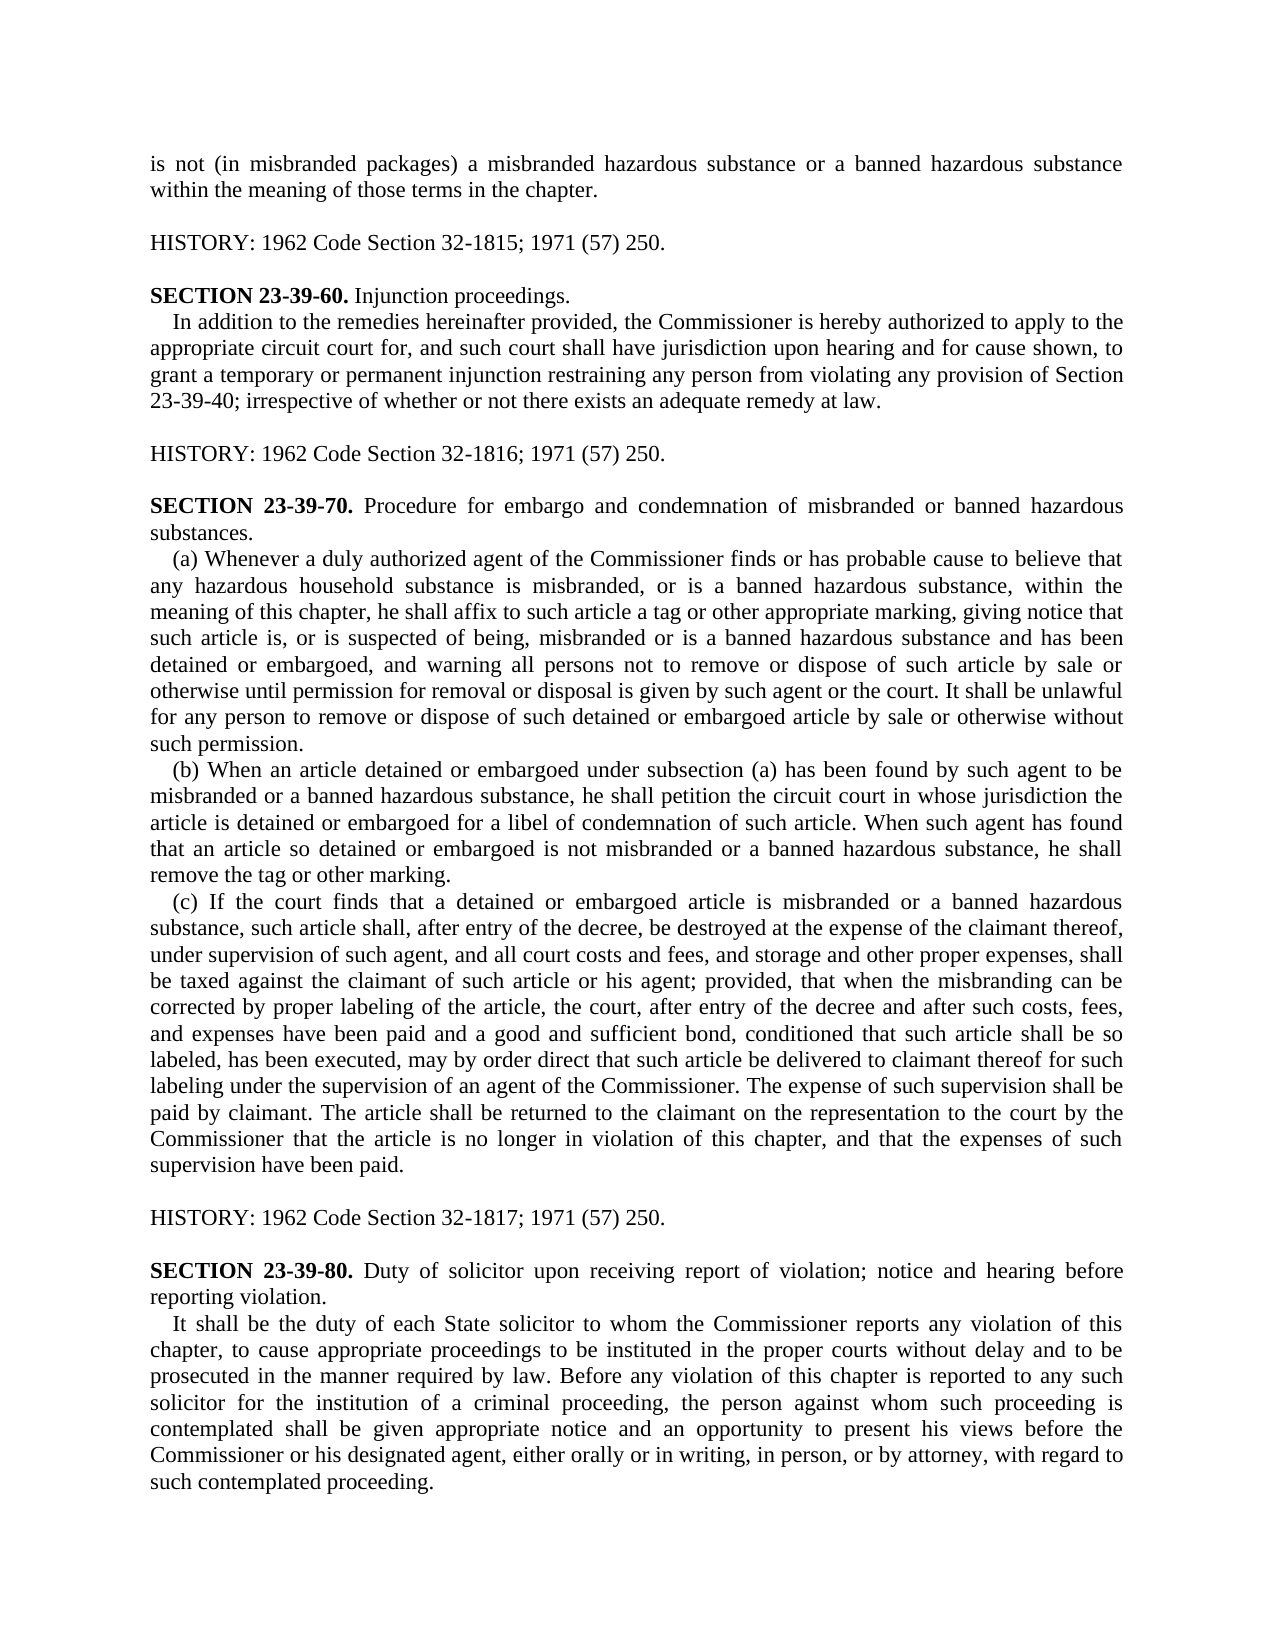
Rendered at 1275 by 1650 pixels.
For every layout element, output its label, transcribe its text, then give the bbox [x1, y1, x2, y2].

text (c) If the court finds that a detained or embargoed article is misbranded or a banned hazardous substance, such article shall, after entry of the decree, be destroyed at the expense of the claimant thereof, under supervision of such agent, and all court costs and fees, and storage and other proper expenses, shall be taxed against the claimant of such article or his agent; provided, that when the misbranding can be corrected by proper labeling of the article, the court, after entry of the decree and after such costs, fees, and expenses have been paid and a good and sufficient bond, conditioned that such article shall be so labeled, has been executed, may by order direct that such article be delivered to claimant thereof for such labeling under the supervision of an agent of the Commissioner. The expense of such supervision shall be paid by claimant. The article shall be returned to the claimant on the representation to the court by the Commissioner that the article is no longer in violation of this chapter, and that the expenses of such supervision have been paid. [150, 888, 1125, 1178]
text HISTORY: 1962 Code Section 32-1817; 1971 (57) 250. [150, 1204, 1125, 1231]
text (a) Whenever a duly authorized agent of the Commissioner finds or has probable cause to believe that any hazardous household substance is misbranded, or is a banned hazardous substance, within the meaning of this chapter, he shall affix to such article a tag or other appropriate marking, giving notice that such article is, or is suspected of being, misbranded or is a banned hazardous substance and has been detained or embargoed, and warning all persons not to remove or dispose of such article by sale or otherwise until permission for removal or disposal is given by such agent or the court. It shall be unlawful for any person to remove or dispose of such detained or embargoed article by sale or otherwise without such permission. [150, 545, 1125, 756]
text SECTION 23-39-80. Duty of solicitor upon receiving report of violation; notice and hearing before reporting violation. [150, 1257, 1125, 1309]
text HISTORY: 1962 Code Section 32-1815; 1971 (57) 250. [150, 229, 1125, 255]
text SECTION 23-39-60. Injunction proceedings. [150, 282, 1125, 308]
text (b) When an article detained or embargoed under subsection (a) has been found by such agent to be misbranded or a banned hazardous substance, he shall petition the circuit court in whose jurisdiction the article is detained or embargoed for a libel of condemnation of such article. When such agent has found that an article so detained or embargoed is not misbranded or a banned hazardous substance, he shall remove the tag or other marking. [150, 756, 1125, 888]
text HISTORY: 1962 Code Section 32-1816; 1971 (57) 250. [150, 440, 1125, 466]
text In addition to the remedies hereinafter provided, the Commissioner is hereby authorized to apply to the appropriate circuit court for, and such court shall have jurisdiction upon hearing and for cause shown, to grant a temporary or permanent injunction restraining any person from violating any provision of Section 23-39-40; irrespective of whether or not there exists an adequate remedy at law. [150, 308, 1125, 413]
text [150, 150, 1125, 203]
text It shall be the duty of each State solicitor to whom the Commissioner reports any violation of this chapter, to cause appropriate proceedings to be instituted in the proper courts without delay and to be prosecuted in the manner required by law. Before any violation of this chapter is reported to any such solicitor for the institution of a criminal proceeding, the person against whom such proceeding is contemplated shall be given appropriate notice and an opportunity to present his views before the Commissioner or his designated agent, either orally or in writing, in person, or by attorney, with regard to such contemplated proceeding. [150, 1309, 1125, 1494]
text SECTION 23-39-70. Procedure for embargo and condemnation of misbranded or banned hazardous substances. [150, 493, 1125, 545]
